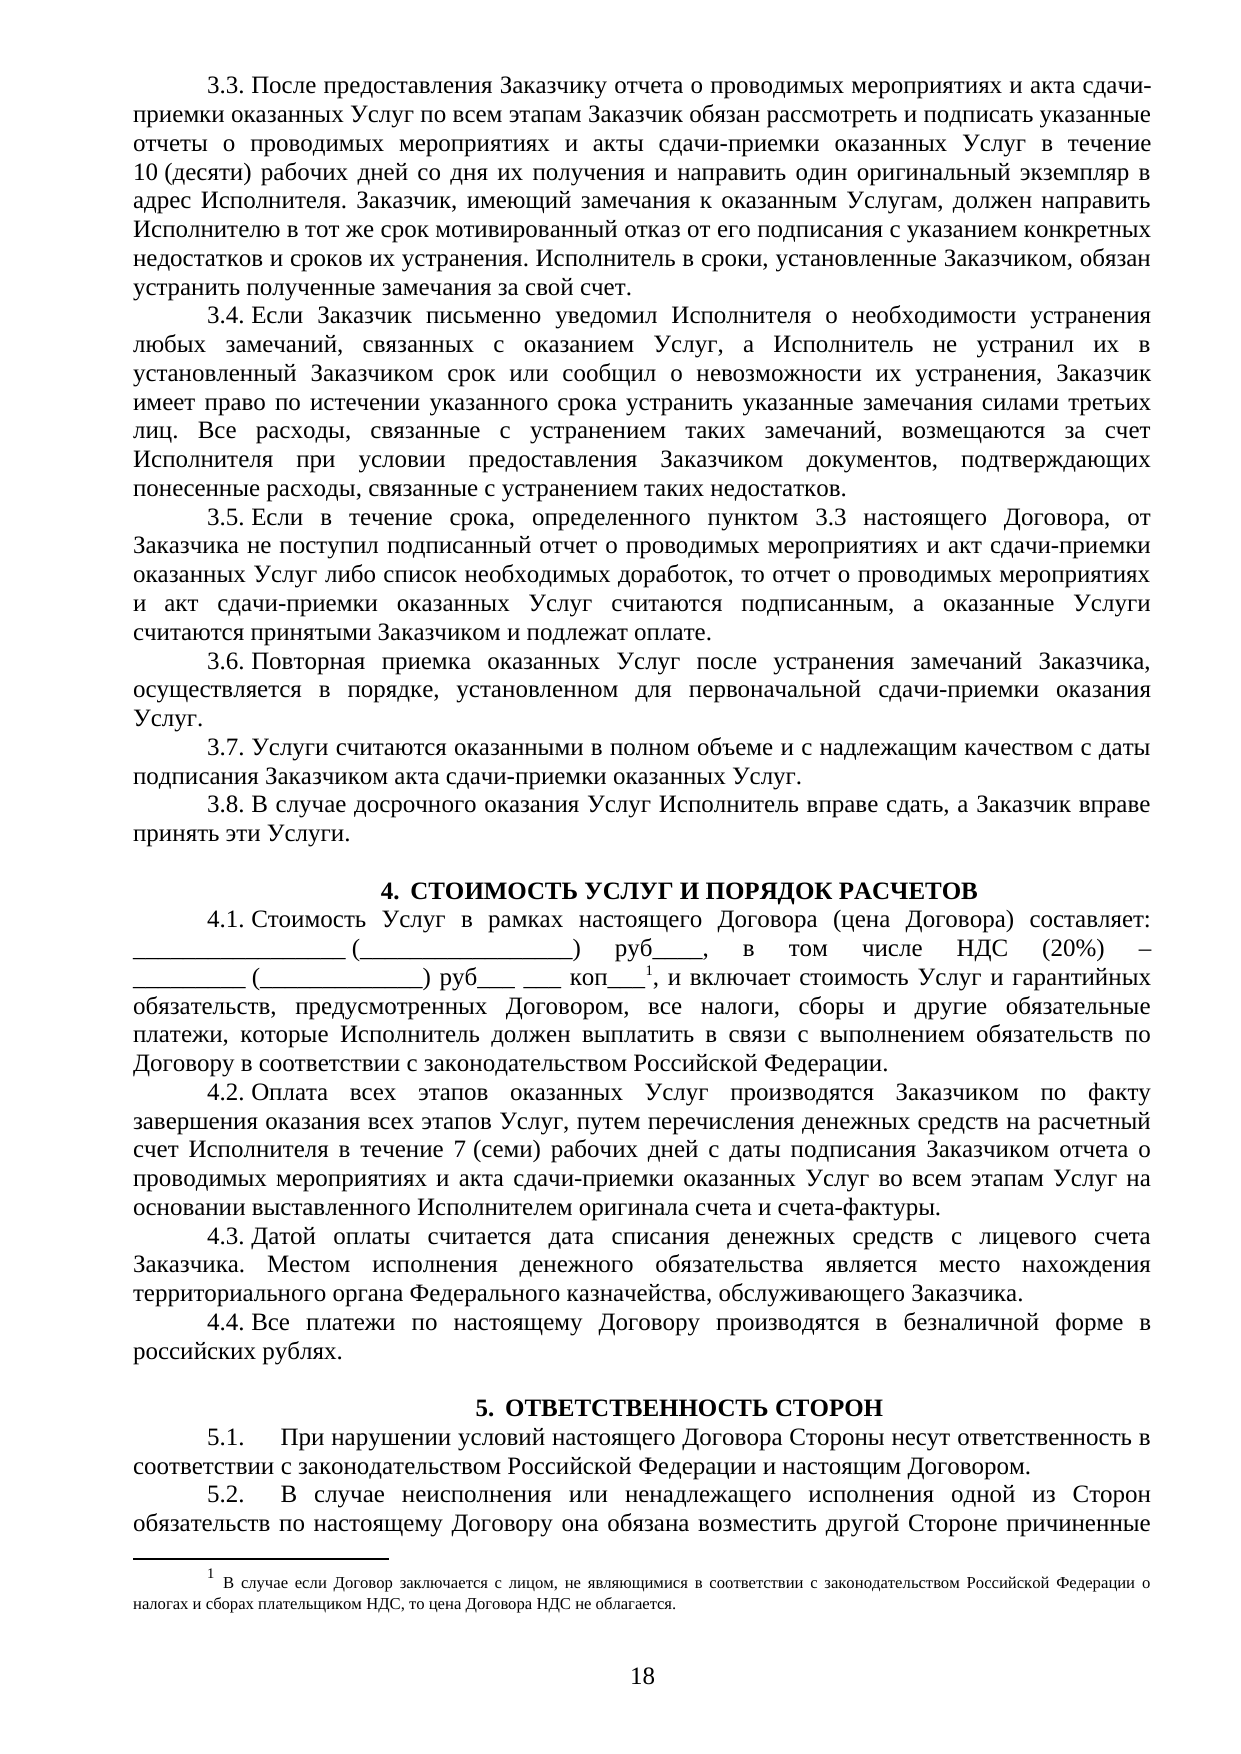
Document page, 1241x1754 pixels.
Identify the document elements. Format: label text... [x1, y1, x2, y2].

list Услуги считаются оказанными в полном объеме и с надлежащим качеством с даты подписания Заказчиком акта сдачи-приемки оказанных Услуг. [133, 732, 1152, 789]
list ОТВЕТСТВЕННОСТЬ СТОРОН [133, 1393, 1152, 1422]
list Оплата всех этапов оказанных Услуг производятся Заказчиком по факту завершения оказания всех этапов Услуг, путем перечисления денежных средств на расчетный счет Исполнителя в течение 7 (семи) рабочих дней с даты подписания Заказчиком отчета о проводимых мероприятиях и акта сдачи-приемки оказанных Услуг во всем этапам Услуг на основании выставленного Исполнителем оригинала счета и счета-фактуры. [133, 1077, 1152, 1221]
list В случае досрочного оказания Услуг Исполнитель вправе сдать, а Заказчик вправе принять эти Услуги. [133, 789, 1152, 847]
list Повторная приемка оказанных Услуг после устранения замечаний Заказчика, осуществляется в порядке, установленном для первоначальной сдачи-приемки оказания Услуг. [133, 646, 1152, 732]
list Все платежи по настоящему Договору производятся в безналичной форме в российских рублях. [133, 1307, 1152, 1364]
list Стоимость Услуг в рамках настоящего Договора (цена Договора) составляет: _________________ (_________________) руб____, в том числе НДС (20%) –_________ (_____________) руб___ ___ коп___, и включает стоимость Услуг и гарантийных обязательств, предусмотренных Договором, все налоги, сборы и другие обязательные платежи, которые Исполнитель должен выплатить в связи с выполнением обязательств по Договору в соответствии с законодательством Российской Федерации. [133, 904, 1152, 1077]
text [133, 1479, 1152, 1537]
list Датой оплаты считается дата списания денежных средств с лицевого счета Заказчика. Местом исполнения денежного обязательства является место нахождения территориального органа Федерального казначейства, обслуживающего Заказчика. [133, 1221, 1152, 1307]
list После предоставления Заказчику отчета о проводимых мероприятиях и акта сдачи-приемки оказанных Услуг по всем этапам Заказчик обязан рассмотреть и подписать указанные отчеты о проводимых мероприятиях и акты сдачи-приемки оказанных Услуг в течение 10 (десяти) рабочих дней со дня их получения и направить один оригинальный экземпляр в адрес Исполнителя. Заказчик, имеющий замечания к оказанным Услугам, должен направить Исполнителю в тот же срок мотивированный отказ от его подписания с указанием конкретных недостатков и сроков их устранения. Исполнитель в сроки, установленные Заказчиком, обязан устранить полученные замечания за свой счет. [133, 70, 1152, 300]
list Если в течение срока, определенного пунктом 3.3 настоящего Договора, от Заказчика не поступил подписанный отчет о проводимых мероприятиях и акт сдачи-приемки оказанных Услуг либо список необходимых доработок, то отчет о проводимых мероприятиях и акт сдачи-приемки оказанных Услуг считаются подписанным, а оказанные Услуги считаются принятыми Заказчиком и подлежат оплате. [133, 502, 1152, 646]
list Если Заказчик письменно уведомил Исполнителя о необходимости устранения любых замечаний, связанных с оказанием Услуг, а Исполнитель не устранил их в установленный Заказчиком срок или сообщил о невозможности их устранения, Заказчик имеет право по истечении указанного срока устранить указанные замечания силами третьих лиц. Все расходы, связанные с устранением таких замечаний, возмещаются за счет Исполнителя при условии предоставления Заказчиком документов, подтверждающих понесенные расходы, связанные с устранением таких недостатков. [133, 300, 1152, 502]
list При нарушении условий настоящего Договора Стороны несут ответственность в соответствии с законодательством Российской Федерации и настоящим Договором. [133, 1422, 1152, 1479]
list СТОИМОСТЬ УСЛУГ И ПОРЯДОК РАСЧЕТОВ [133, 876, 1152, 904]
